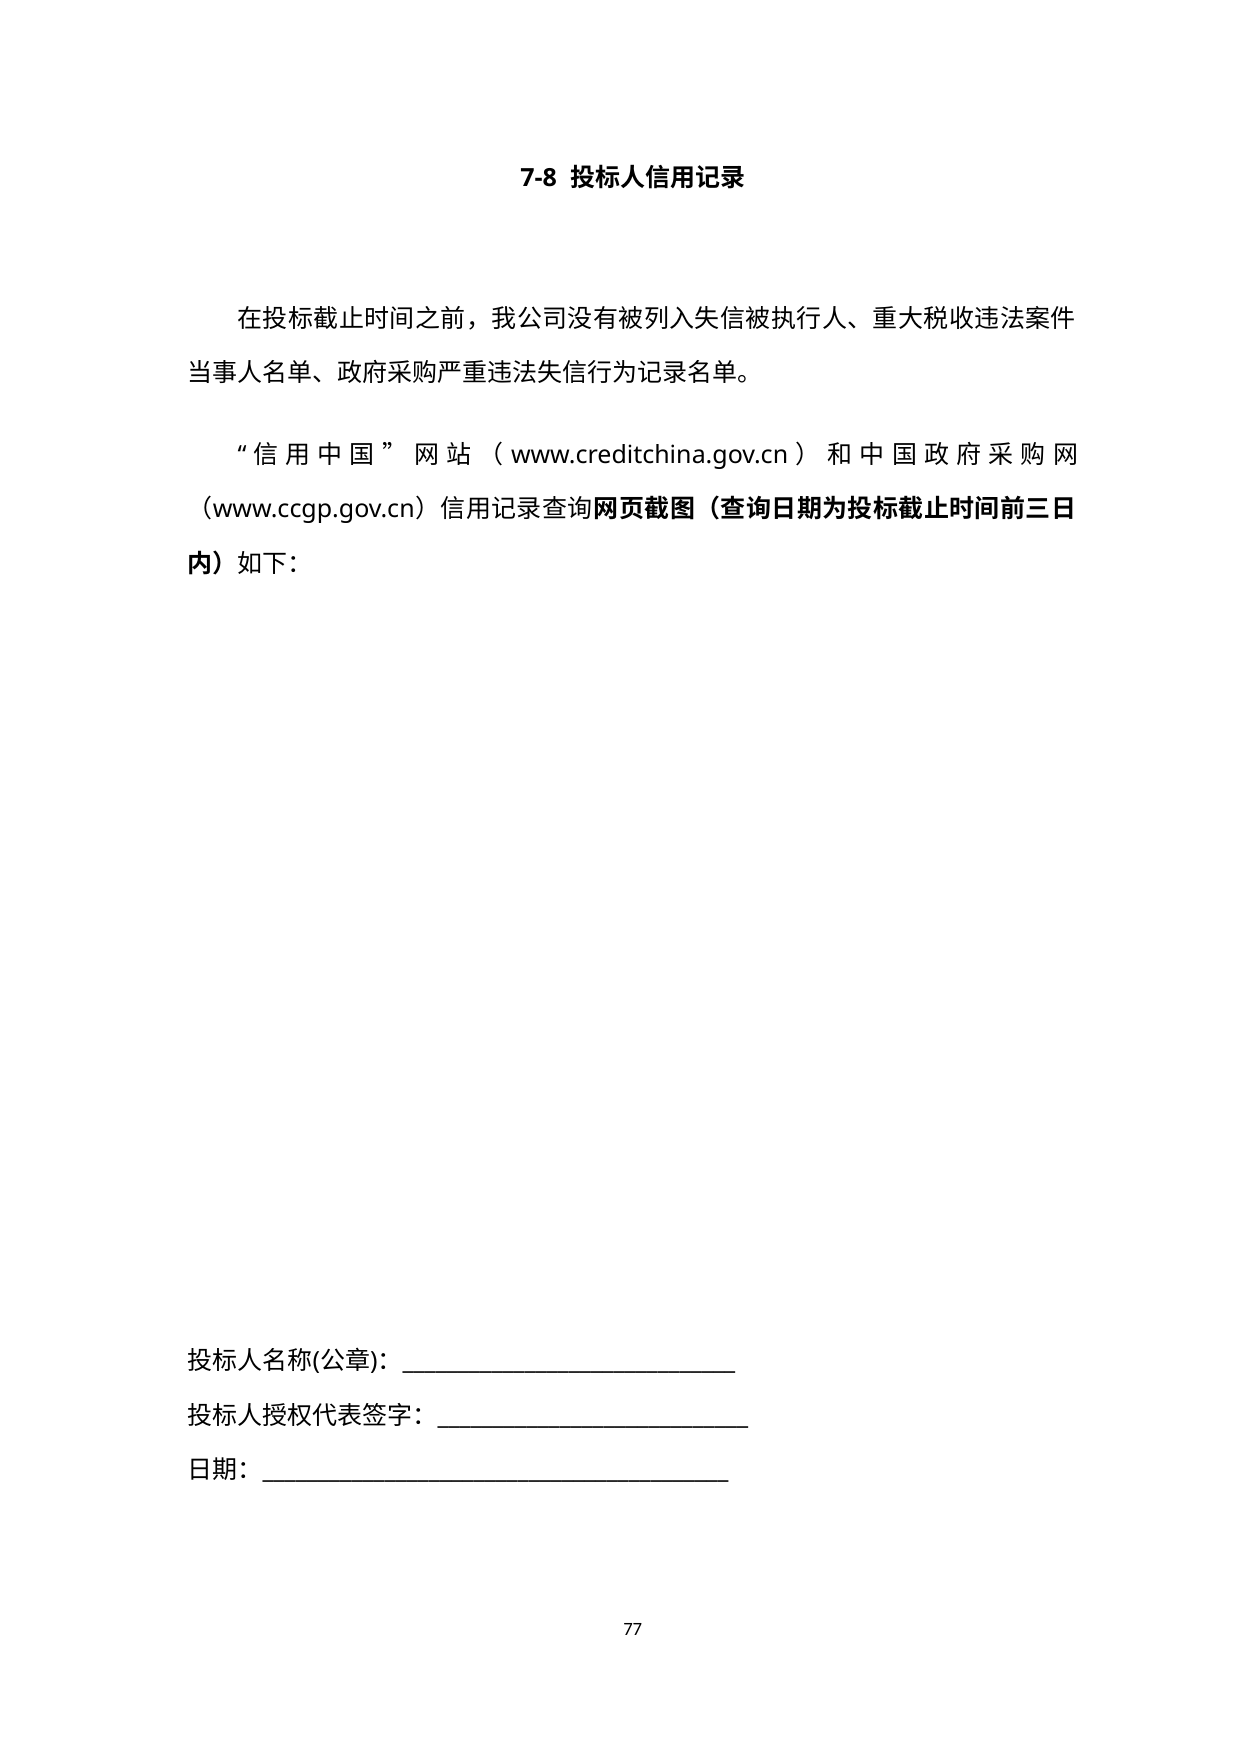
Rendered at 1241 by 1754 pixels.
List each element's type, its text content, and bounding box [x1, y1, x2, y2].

text “信用中国”网站（www.creditchina.gov.cn）和中国政府采购网（www.ccgp.gov.cn）信用记录查询网页截图（查询日期为投标截止时间前三日内）如下： [187, 434, 1078, 579]
text 投标人名称(公章)：______________________________ [187, 1341, 1078, 1377]
text 在投标截止时间之前，我公司没有被列入失信被执行人、重大税收违法案件当事人名单、政府采购严重违法失信行为记录名单。 [187, 298, 1078, 389]
subtitle 7-8 投标人信用记录 [187, 157, 1078, 193]
text 投标人授权代表签字：____________________________ [187, 1395, 1078, 1431]
text 日期：__________________________________________ [187, 1449, 1078, 1486]
